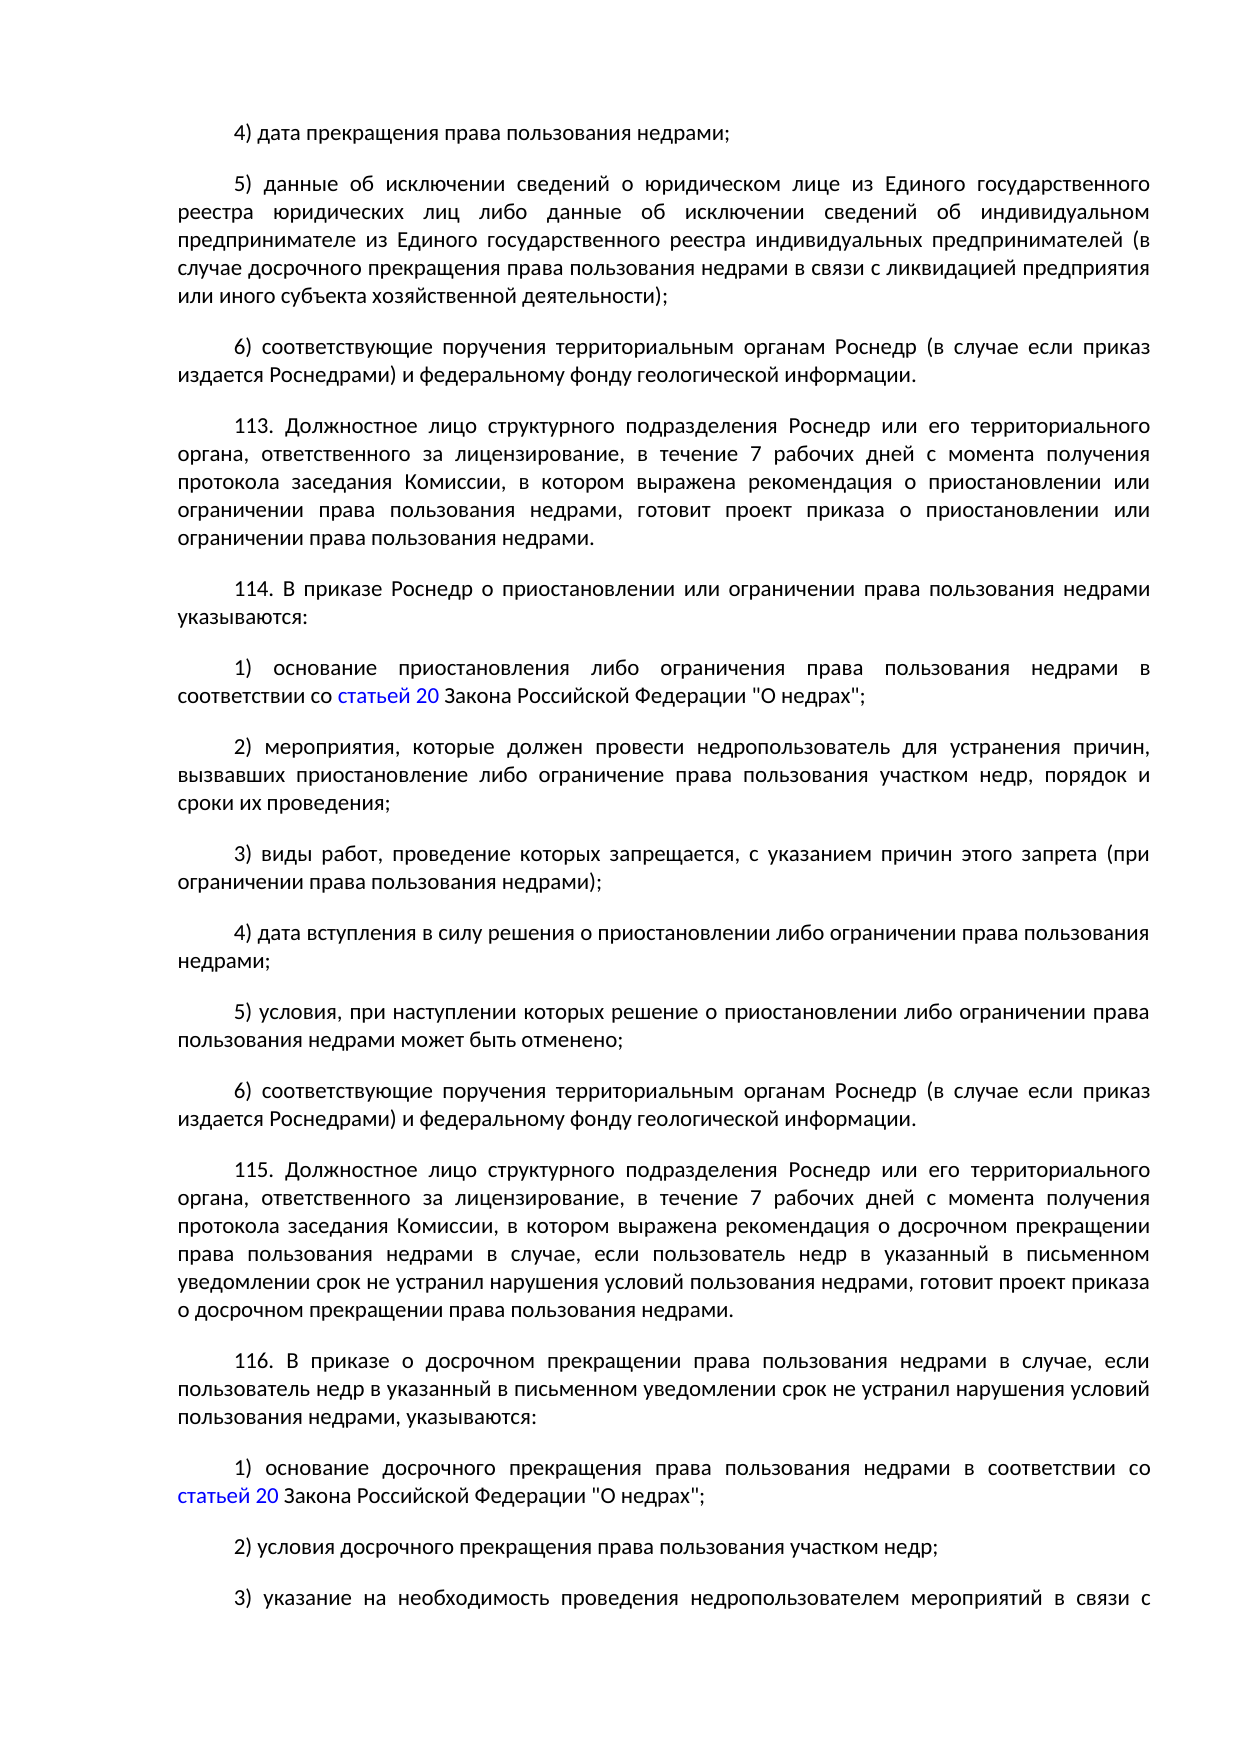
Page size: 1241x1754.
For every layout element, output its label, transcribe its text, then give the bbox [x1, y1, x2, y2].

text 6) соответствующие поручения территориальным органам Роснедр (в случае если приказ издается Роснедрами) и федеральному фонду геологической информации. [177, 332, 1152, 388]
text 114. В приказе Роснедр о приостановлении или ограничении права пользования недрами указываются: [177, 574, 1152, 630]
text 4) дата прекращения права пользования недрами; [177, 118, 1152, 146]
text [177, 1583, 1152, 1611]
text 115. Должностное лицо структурного подразделения Роснедр или его территориального органа, ответственного за лицензирование, в течение 7 рабочих дней с момента получения протокола заседания Комиссии, в котором выражена рекомендация о досрочном прекращении права пользования недрами в случае, если пользователь недр в указанный в письменном уведомлении срок не устранил нарушения условий пользования недрами, готовит проект приказа о досрочном прекращении права пользования недрами. [177, 1155, 1152, 1323]
text 5) условия, при наступлении которых решение о приостановлении либо ограничении права пользования недрами может быть отменено; [177, 997, 1152, 1053]
text 2) мероприятия, которые должен провести недропользователь для устранения причин, вызвавших приостановление либо ограничение права пользования участком недр, порядок и сроки их проведения; [177, 732, 1152, 816]
text 4) дата вступления в силу решения о приостановлении либо ограничении права пользования недрами; [177, 918, 1152, 974]
text 1) основание досрочного прекращения права пользования недрами в соответствии со статьей 20 Закона Российской Федерации "О недрах"; [177, 1453, 1152, 1509]
text 3) виды работ, проведение которых запрещается, с указанием причин этого запрета (при ограничении права пользования недрами); [177, 839, 1152, 895]
text 5) данные об исключении сведений о юридическом лице из Единого государственного реестра юридических лиц либо данные об исключении сведений об индивидуальном предпринимателе из Единого государственного реестра индивидуальных предпринимателей (в случае досрочного прекращения права пользования недрами в связи с ликвидацией предприятия или иного субъекта хозяйственной деятельности); [177, 169, 1152, 309]
text 6) соответствующие поручения территориальным органам Роснедр (в случае если приказ издается Роснедрами) и федеральному фонду геологической информации. [177, 1076, 1152, 1132]
text 116. В приказе о досрочном прекращении права пользования недрами в случае, если пользователь недр в указанный в письменном уведомлении срок не устранил нарушения условий пользования недрами, указываются: [177, 1346, 1152, 1430]
text 2) условия досрочного прекращения права пользования участком недр; [177, 1532, 1152, 1560]
text 113. Должностное лицо структурного подразделения Роснедр или его территориального органа, ответственного за лицензирование, в течение 7 рабочих дней с момента получения протокола заседания Комиссии, в котором выражена рекомендация о приостановлении или ограничении права пользования недрами, готовит проект приказа о приостановлении или ограничении права пользования недрами. [177, 411, 1152, 551]
text 1) основание приостановления либо ограничения права пользования недрами в соответствии со статьей 20 Закона Российской Федерации "О недрах"; [177, 653, 1152, 709]
